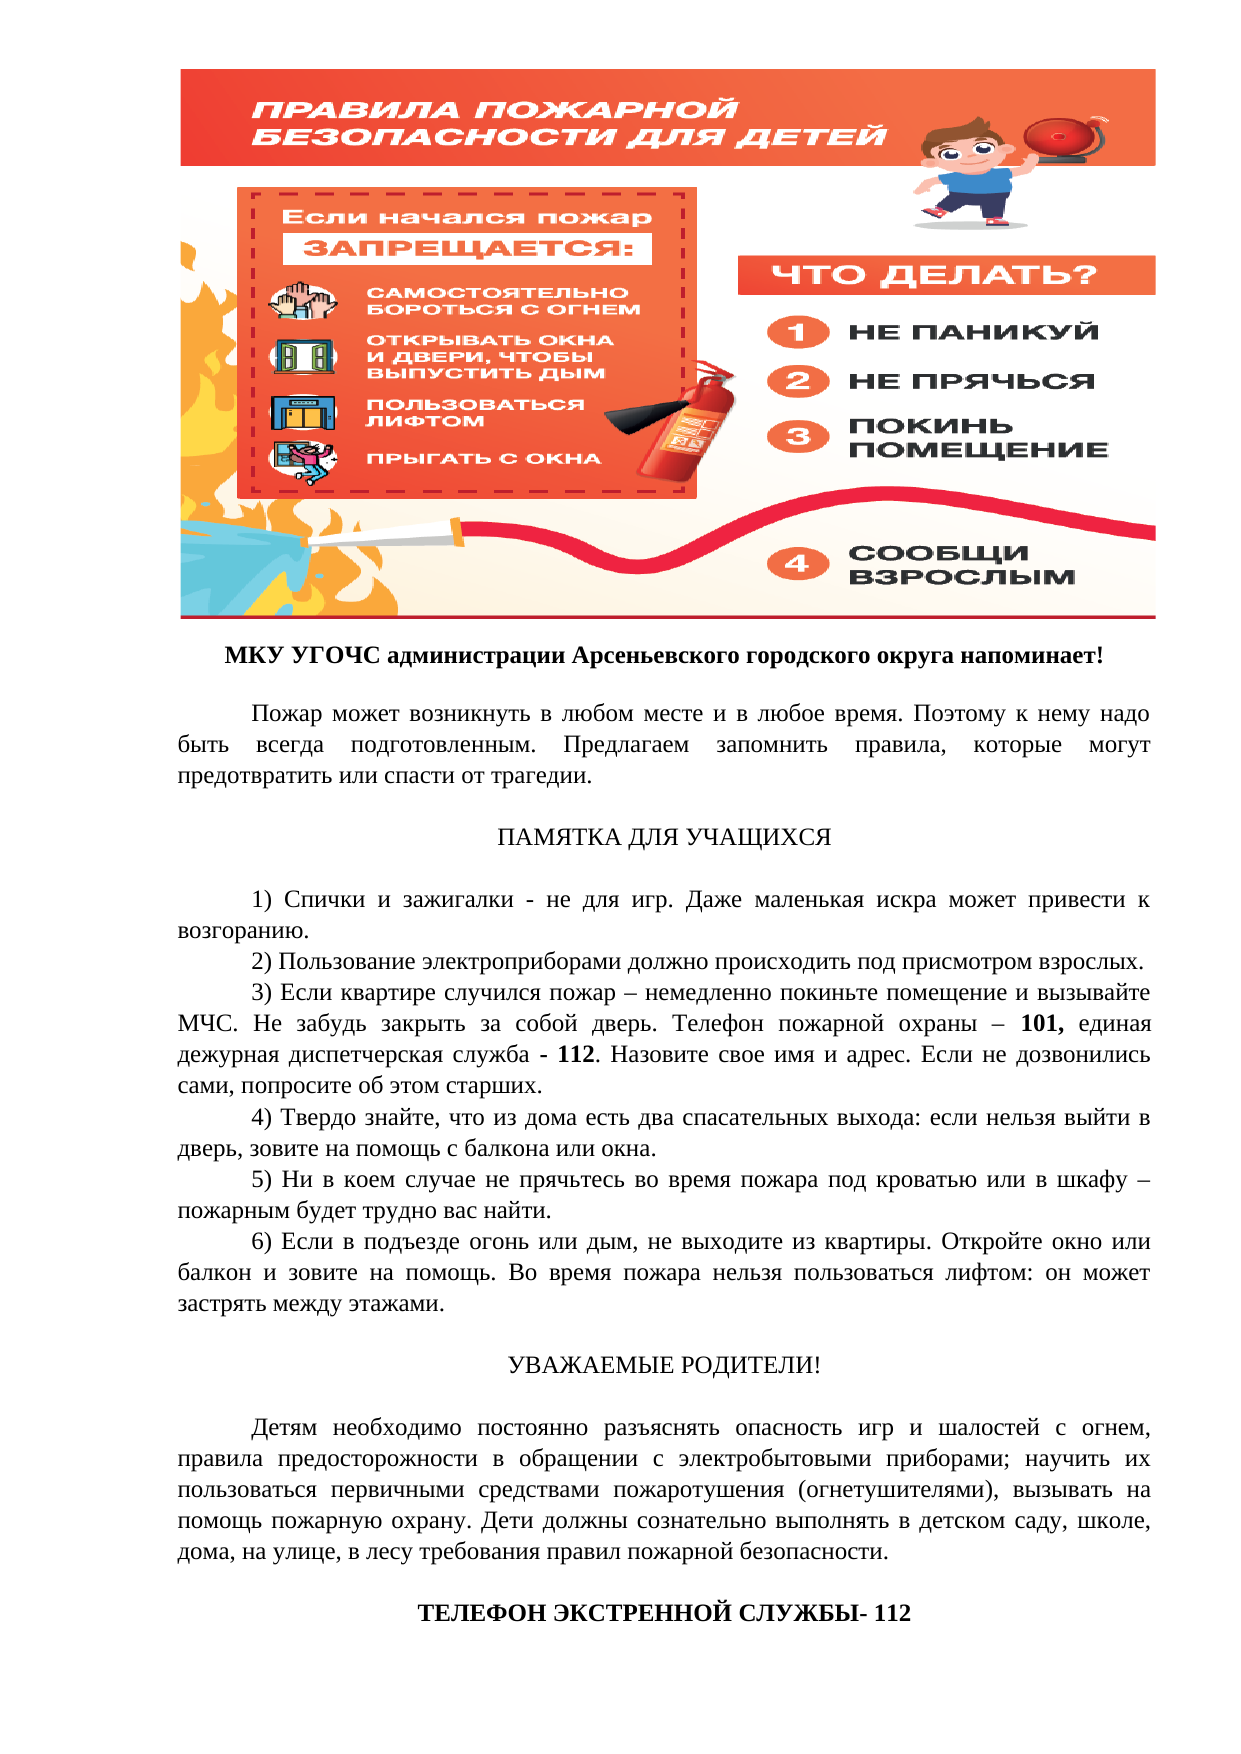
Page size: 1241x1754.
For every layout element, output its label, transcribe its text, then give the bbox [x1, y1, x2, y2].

text 2) Пользование электроприборами должно происходить под присмотром взрослых. [177, 946, 1152, 975]
text 1) Спички и зажигалки - не для игр. Даже маленькая искра может привести к возгоранию. [177, 884, 1152, 944]
text МКУ УГОЧС администрации Арсеньевского городского округа напоминает! [177, 641, 1152, 669]
text 5) Ни в коем случае не прячьтесь во время пожара под кроватью или в шкафу – пожарным будет трудно вас найти. [177, 1164, 1152, 1223]
text Пожар может возникнуть в любом месте и в любое время. Поэтому к нему надо быть всегда подготовленным. Предлагаем запомнить правила, которые могут предотвратить или спасти от трагедии. [177, 698, 1152, 789]
text ПАМЯТКА ДЛЯ УЧАЩИХСЯ [177, 822, 1152, 851]
text Детям необходимо постоянно разъяснять опасность игр и шалостей с огнем, правила предосторожности в обращении с электробытовыми приборами; научить их пользоваться первичными средствами пожаротушения (огнетушителями), вызывать на помощь пожарную охрану. Дети должны сознательно выполнять в детском саду, школе, дома, на улице, в лесу требования правил пожарной безопасности. [177, 1412, 1152, 1565]
text УВАЖАЕМЫЕ РОДИТЕЛИ! [177, 1350, 1152, 1379]
text 4) Твердо знайте, что из дома есть два спасательных выхода: если нельзя выйти в дверь, зовите на помощь с балкона или окна. [177, 1102, 1152, 1161]
text 3) Если квартире случился пожар – немедленно покиньте помещение и вызывайте МЧС. Не забудь закрыть за собой дверь. Телефон пожарной охраны – 101, единая дежурная диспетчерская служба - 112. Назовите свое имя и адрес. Если не дозвонились сами, попросите об этом старших. [177, 977, 1152, 1099]
text 6) Если в подъезде огонь или дым, не выходите из квартиры. Откройте окно или балкон и зовите на помощь. Во время пожара нельзя пользоваться лифтом: он может застрять между этажами. [177, 1226, 1152, 1317]
text ТЕЛЕФОН ЭКСТРЕННОЙ СЛУЖБЫ- 112 [177, 1598, 1152, 1627]
